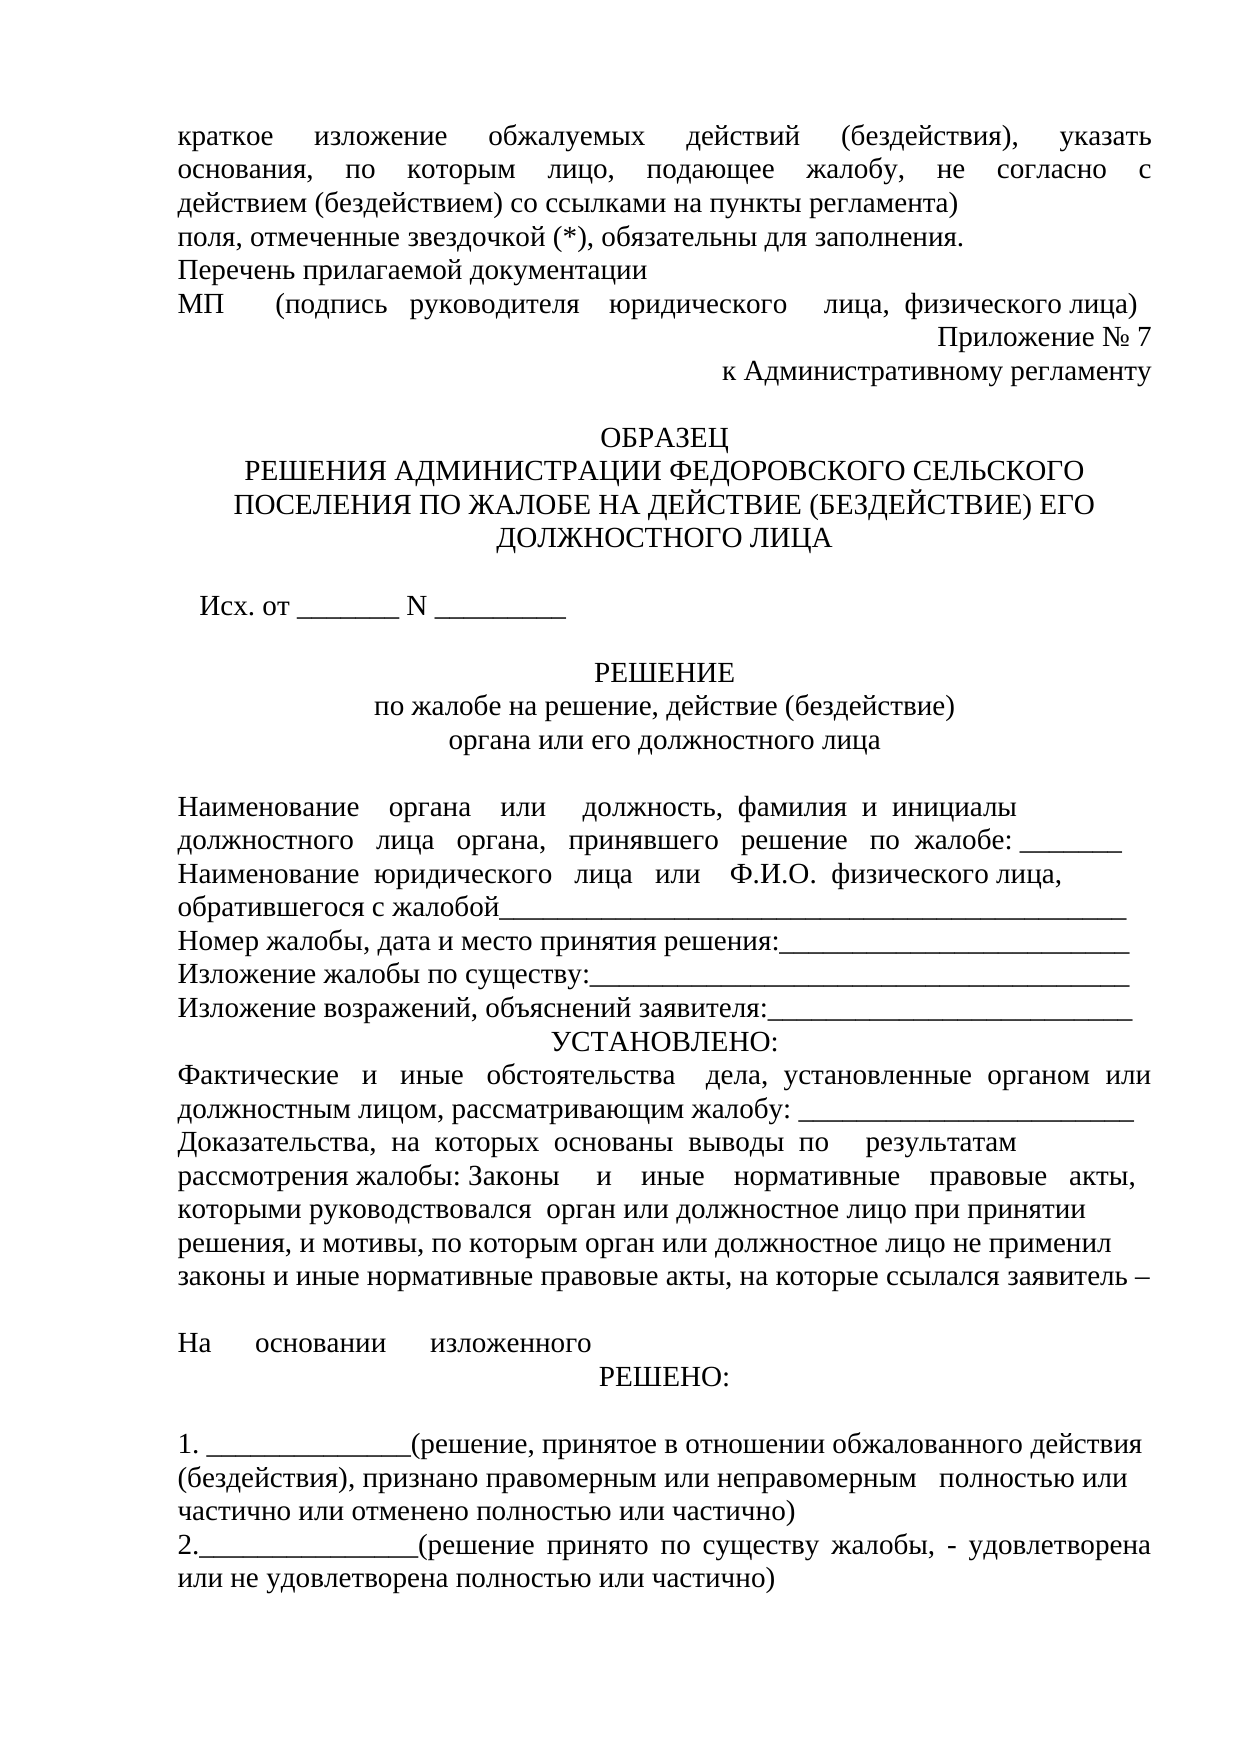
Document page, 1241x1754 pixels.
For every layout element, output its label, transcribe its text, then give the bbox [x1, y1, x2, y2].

text 2._______________(решение принято по существу жалобы, - удовлетворена или не удовлетворена полностью или частично) [177, 1527, 1152, 1594]
text РЕШЕНИЕ [177, 655, 1152, 688]
text к Административному регламенту [177, 353, 1152, 386]
text На основании изложенного [177, 1326, 1152, 1359]
text Исх. от _______ N _________ [177, 588, 1152, 621]
text РЕШЕНИЯ АДМИНИСТРАЦИИ ФЕДОРОВСКОГО СЕЛЬСКОГО ПОСЕЛЕНИЯ ПО ЖАЛОБЕ НА ДЕЙСТВИЕ (БЕЗДЕЙСТВИЕ) ЕГО ДОЛЖНОСТНОГО ЛИЦА [177, 453, 1152, 554]
text органа или его должностного лица [177, 722, 1152, 755]
text Доказательства, на которых основаны выводы по результатам рассмотрения жалобы: Законы и иные нормативные правовые акты, которыми руководствовался орган или должностное лицо при принятии решения, и мотивы, по которым орган или должностное лицо не применил законы и иные нормативные правовые акты, на которые ссылался заявитель – [177, 1124, 1152, 1292]
text краткое изложение обжалуемых действий (бездействия), указать основания, по которым лицо, подающее жалобу, не согласно с действием (бездействием) со ссылками на пункты регламента) [177, 118, 1152, 219]
text РЕШЕНО: [177, 1359, 1152, 1393]
text Номер жалобы, дата и место принятия решения:________________________ [177, 923, 1152, 957]
text МП (подпись руководителя юридического лица, физического лица) [177, 286, 1152, 319]
text Фактические и иные обстоятельства дела, установленные органом или должностным лицом, рассматривающим жалобу: _______________________ [177, 1057, 1152, 1124]
text Изложение возражений, объяснений заявителя:_________________________ [177, 990, 1152, 1024]
text ОБРАЗЕЦ [177, 420, 1152, 453]
text УСТАНОВЛЕНО: [177, 1024, 1152, 1057]
text Наименование органа или должность, фамилия и инициалы должностного лица органа, принявшего решение по жалобе: _______ [177, 789, 1152, 856]
text Приложение № 7 [177, 319, 1152, 353]
text поля, отмеченные звездочкой (*), обязательны для заполнения. [177, 219, 1152, 252]
text Наименование юридического лица или Ф.И.О. физического лица, обратившегося с жалобой___________________________________________ [177, 856, 1152, 923]
text 1. ______________(решение, принятое в отношении обжалованного действия (бездействия), признано правомерным или неправомерным полностью или частично или отменено полностью или частично) [177, 1426, 1152, 1527]
text Изложение жалобы по существу:_____________________________________ [177, 957, 1152, 990]
text Перечень прилагаемой документации [177, 252, 1152, 286]
text по жалобе на решение, действие (бездействие) [177, 688, 1152, 722]
